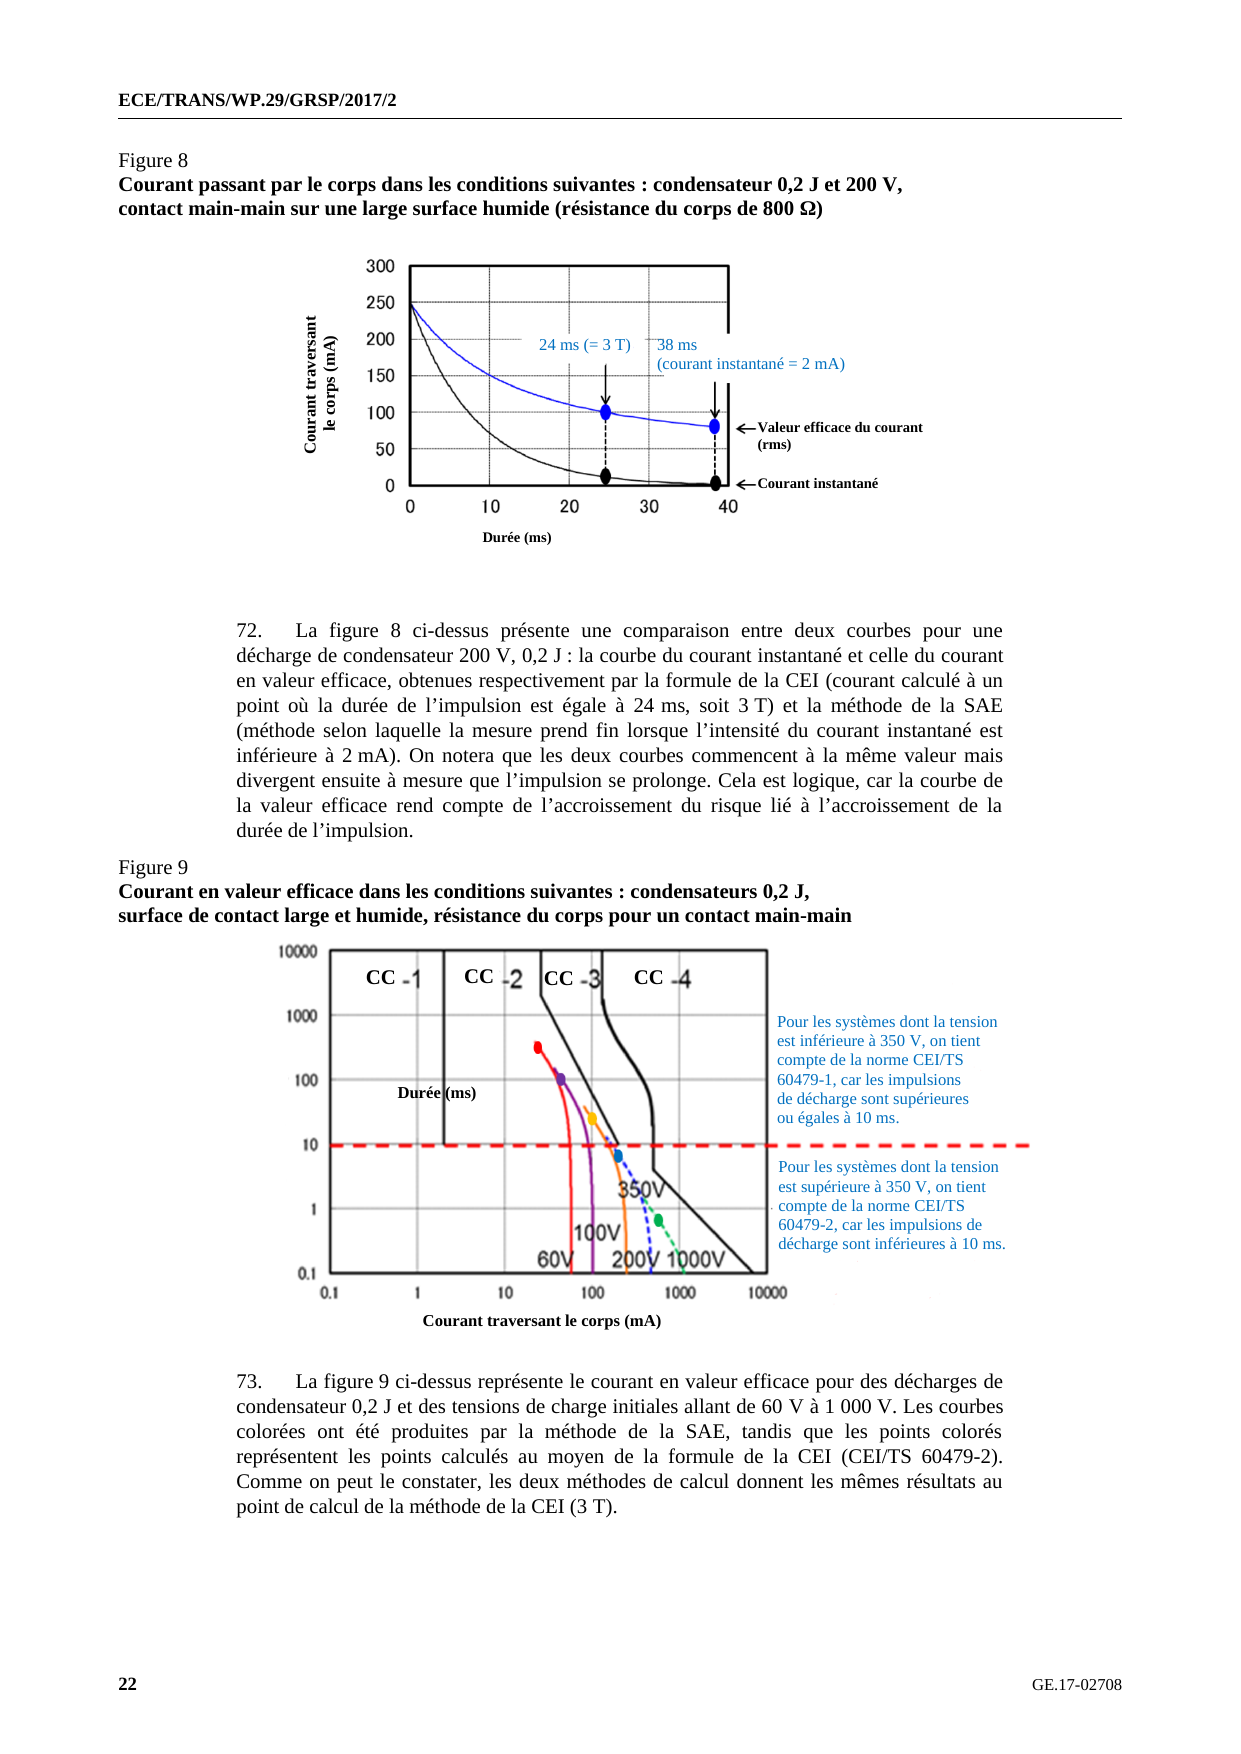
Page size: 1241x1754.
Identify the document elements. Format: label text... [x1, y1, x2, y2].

text 73. La figure 9 ci-dessus représente le courant en valeur efficace pour des décharges de condensateur 0,2 J et des tensions de charge initiales allant de 60 V à 1 000 V. Les courbes colorées ont été produites par la méthode de la SAE, tandis que les points colorés représentent les points calculés au moyen de la formule de la CEI (CEI/TS 60479-2). Comme on peut le constater, les deux méthodes de calcul donnent les mêmes résultats au point de calcul de la méthode de la CEI (3 T). [236, 1368, 1004, 1518]
subtitle Figure 8 Courant passant par le corps dans les conditions suivantes : condensateur 0,2 J et 200 V, contact main-main sur une large surface humide (résistance du corps de 800 Ω) [118, 148, 1122, 220]
subtitle Figure 9 Courant en valeur efficace dans les conditions suivantes : condensateurs 0,2 J, surface de contact large et humide, résistance du corps pour un contact main-main [118, 855, 1122, 927]
text 72. La figure 8 ci-dessus présente une comparaison entre deux courbes pour une décharge de condensateur 200 V, 0,2 J : la courbe du courant instantané et celle du courant en valeur efficace, obtenues respectivement par la formule de la CEI (courant calculé à un point où la durée de l’impulsion est égale à 24 ms, soit 3 T) et la méthode de la SAE (méthode selon laquelle la mesure prend fin lorsque l’intensité du courant instantané est inférieure à 2 mA). On notera que les deux courbes commencent à la même valeur mais divergent ensuite à mesure que l’impulsion se prolonge. Cela est logique, car la courbe de la valeur efficace rend compte de l’accroissement du risque lié à l’accroissement de la durée de l’impulsion. [236, 617, 1004, 842]
picture [355, 245, 761, 525]
picture [274, 939, 1034, 1318]
